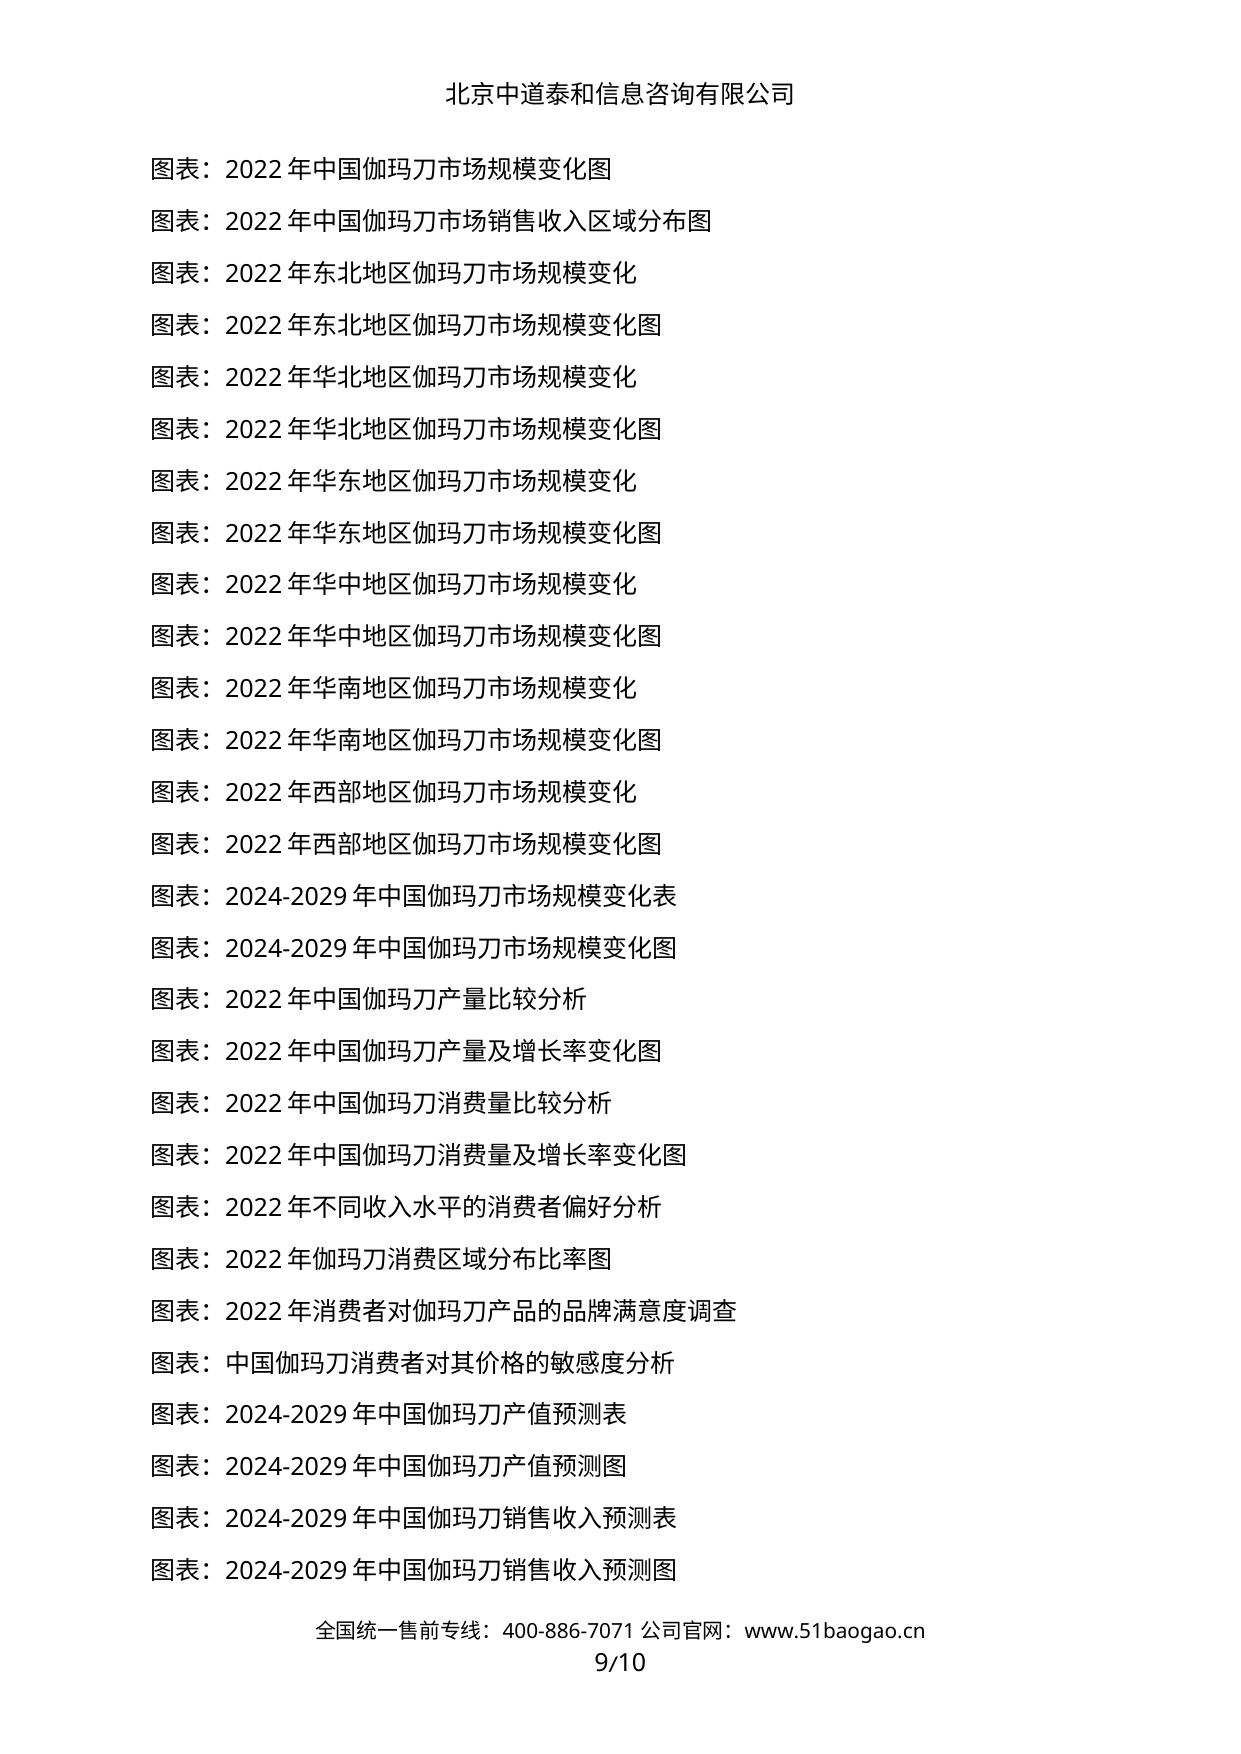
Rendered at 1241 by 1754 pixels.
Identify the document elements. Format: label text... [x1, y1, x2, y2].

text 图表：2024-2029年中国伽玛刀市场规模变化图 [150, 928, 1090, 964]
text 图表：2022年华东地区伽玛刀市场规模变化图 [150, 513, 1090, 549]
text 图表：2022年东北地区伽玛刀市场规模变化图 [150, 306, 1090, 342]
text 图表：2022年中国伽玛刀市场规模变化图 [150, 150, 1090, 186]
text 图表：2022年消费者对伽玛刀产品的品牌满意度调查 [150, 1291, 1090, 1327]
text 图表：2024-2029年中国伽玛刀市场规模变化表 [150, 876, 1090, 912]
text 图表：2022年东北地区伽玛刀市场规模变化 [150, 254, 1090, 290]
text 图表：2022年华中地区伽玛刀市场规模变化图 [150, 617, 1090, 653]
text 图表：2022年中国伽玛刀消费量比较分析 [150, 1084, 1090, 1120]
text 图表：2022年中国伽玛刀市场销售收入区域分布图 [150, 202, 1090, 238]
text 图表：2024-2029年中国伽玛刀产值预测表 [150, 1395, 1090, 1431]
text 图表：2022年西部地区伽玛刀市场规模变化 [150, 772, 1090, 809]
text 图表：2024-2029年中国伽玛刀销售收入预测图 [150, 1551, 1090, 1587]
text 图表：2022年中国伽玛刀产量及增长率变化图 [150, 1032, 1090, 1068]
text 图表：2022年华北地区伽玛刀市场规模变化 [150, 357, 1090, 394]
text 图表：中国伽玛刀消费者对其价格的敏感度分析 [150, 1343, 1090, 1379]
text 图表：2022年中国伽玛刀消费量及增长率变化图 [150, 1136, 1090, 1172]
text 图表：2024-2029年中国伽玛刀销售收入预测表 [150, 1499, 1090, 1535]
text 图表：2022年不同收入水平的消费者偏好分析 [150, 1187, 1090, 1224]
text 图表：2022年伽玛刀消费区域分布比率图 [150, 1239, 1090, 1276]
text 图表：2024-2029年中国伽玛刀产值预测图 [150, 1447, 1090, 1483]
text 图表：2022年华中地区伽玛刀市场规模变化 [150, 565, 1090, 601]
text 图表：2022年华南地区伽玛刀市场规模变化图 [150, 721, 1090, 757]
text 图表：2022年中国伽玛刀产量比较分析 [150, 980, 1090, 1016]
text 图表：2022年西部地区伽玛刀市场规模变化图 [150, 824, 1090, 861]
text 图表：2022年华北地区伽玛刀市场规模变化图 [150, 409, 1090, 446]
text 图表：2022年华东地区伽玛刀市场规模变化 [150, 461, 1090, 497]
text 图表：2022年华南地区伽玛刀市场规模变化 [150, 669, 1090, 705]
